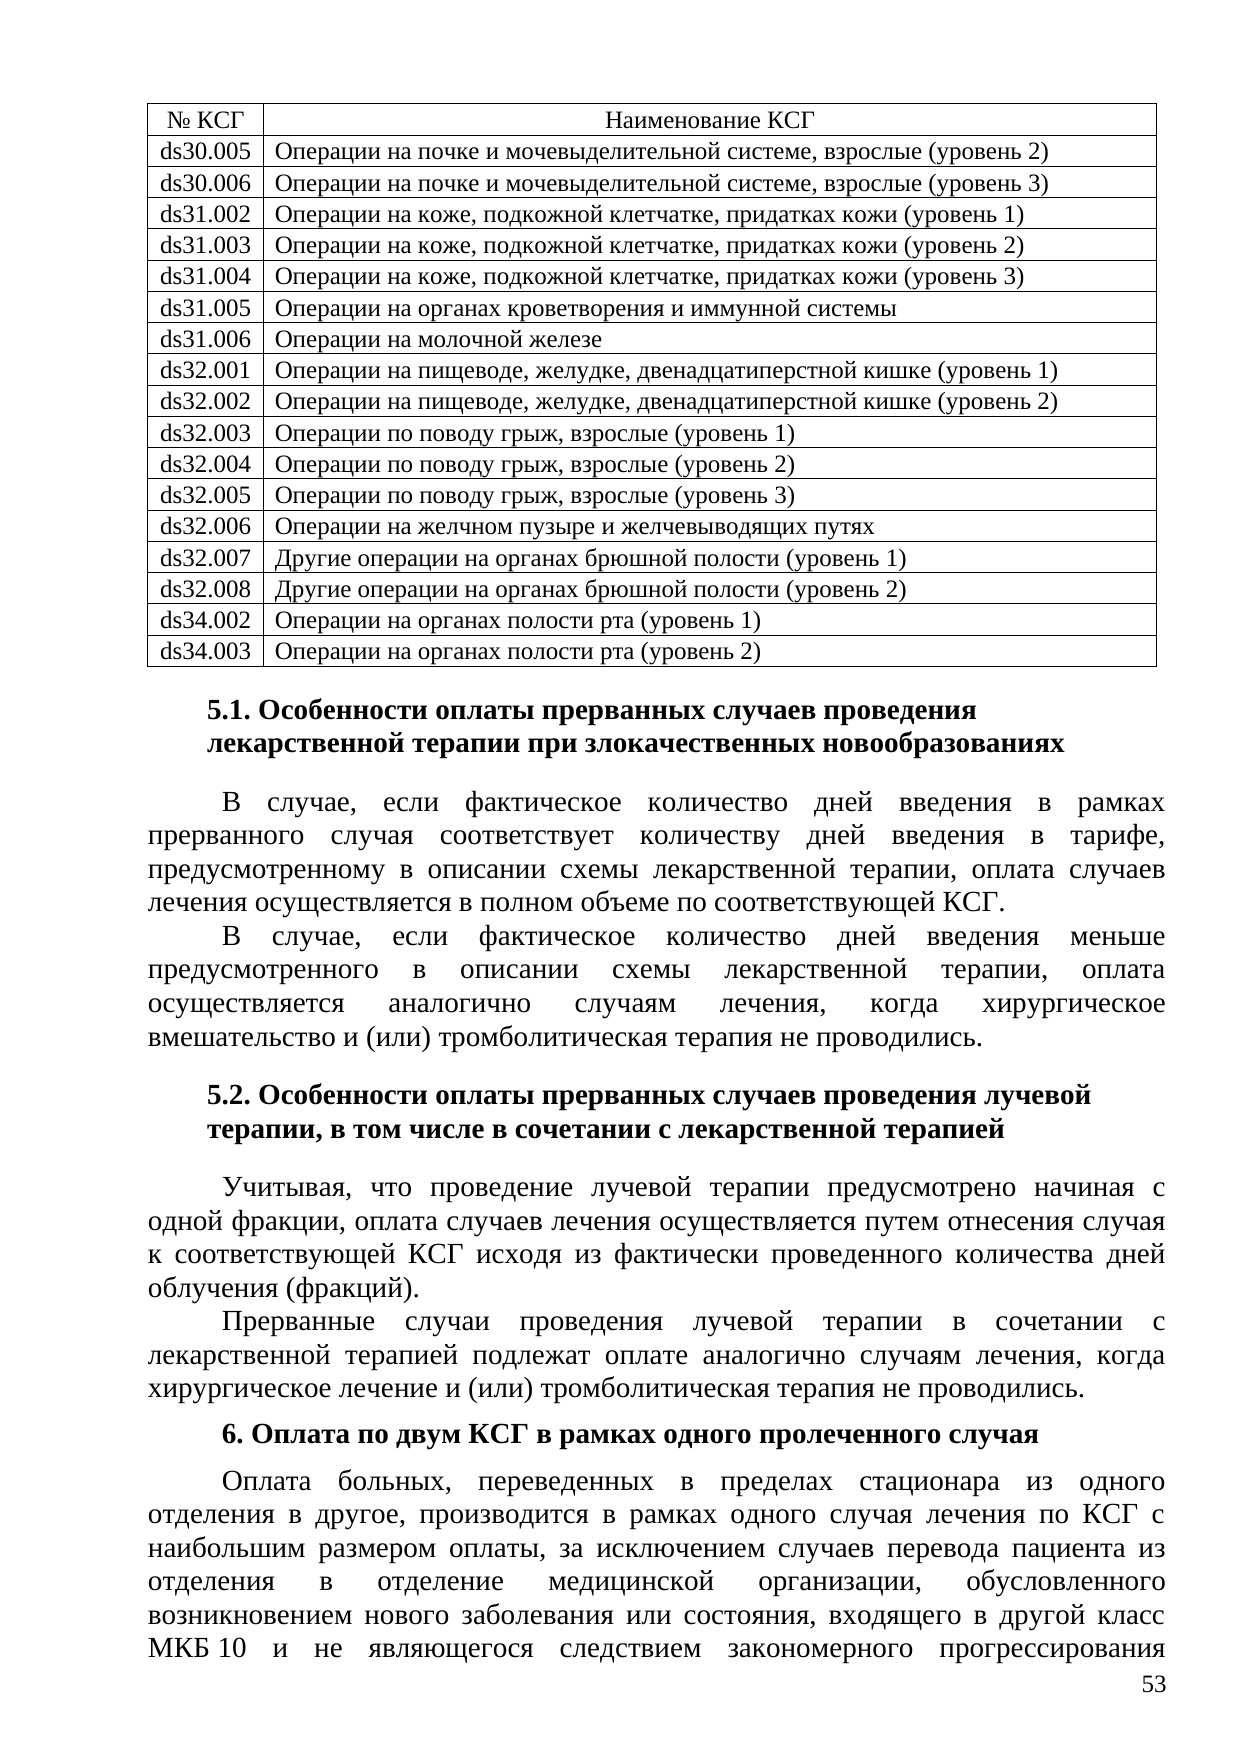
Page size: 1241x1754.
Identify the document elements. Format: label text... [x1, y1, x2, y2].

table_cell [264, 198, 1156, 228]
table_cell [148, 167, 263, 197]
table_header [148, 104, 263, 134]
subtitle 5.1. Особенности оплаты прерванных случаев проведения лекарственной терапии при злокачественных новообразованиях [207, 692, 1166, 759]
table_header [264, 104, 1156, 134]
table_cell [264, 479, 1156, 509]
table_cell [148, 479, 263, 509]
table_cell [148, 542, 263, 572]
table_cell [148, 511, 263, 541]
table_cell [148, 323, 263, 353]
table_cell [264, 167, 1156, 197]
text В случае, если фактическое количество дней введения меньше предусмотренного в описании схемы лекарственной терапии, оплата осуществляется аналогично случаям лечения, когда хирургическое вмешательство и (или) тромболитическая терапия не проводились. [148, 918, 1166, 1052]
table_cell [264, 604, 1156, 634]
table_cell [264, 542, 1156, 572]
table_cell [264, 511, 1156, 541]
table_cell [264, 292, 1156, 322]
text Учитывая, что проведение лучевой терапии предусмотрено начиная с одной фракции, оплата случаев лечения осуществляется путем отнесения случая к соответствующей КСГ исходя из фактически проведенного количества дней облучения (фракций). [148, 1169, 1166, 1303]
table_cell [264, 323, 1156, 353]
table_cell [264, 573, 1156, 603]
subtitle 5.2. Особенности оплаты прерванных случаев проведения лучевой терапии, в том числе в сочетании с лекарственной терапией [207, 1077, 1166, 1144]
subtitle 6. Оплата по двум КСГ в рамках одного пролеченного случая [148, 1417, 1166, 1450]
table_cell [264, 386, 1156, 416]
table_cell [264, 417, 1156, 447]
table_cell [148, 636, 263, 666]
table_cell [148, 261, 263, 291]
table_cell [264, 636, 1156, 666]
text В случае, если фактическое количество дней введения в рамках прерванного случая соответствует количеству дней введения в тарифе, предусмотренному в описании схемы лекарственной терапии, оплата случаев лечения осуществляется в полном объеме по соответствующей КСГ. [148, 784, 1166, 918]
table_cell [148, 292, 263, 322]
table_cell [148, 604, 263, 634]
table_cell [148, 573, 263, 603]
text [148, 1463, 1166, 1664]
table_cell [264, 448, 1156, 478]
text Прерванные случаи проведения лучевой терапии в сочетании с лекарственной терапией подлежат оплате аналогично случаям лечения, когда хирургическое лечение и (или) тромболитическая терапия не проводились. [148, 1303, 1166, 1404]
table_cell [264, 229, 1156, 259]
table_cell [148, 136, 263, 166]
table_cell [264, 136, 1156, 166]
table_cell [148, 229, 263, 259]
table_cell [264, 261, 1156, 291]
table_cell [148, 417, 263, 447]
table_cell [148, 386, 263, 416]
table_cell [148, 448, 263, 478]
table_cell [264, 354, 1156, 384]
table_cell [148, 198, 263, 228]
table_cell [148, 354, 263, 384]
